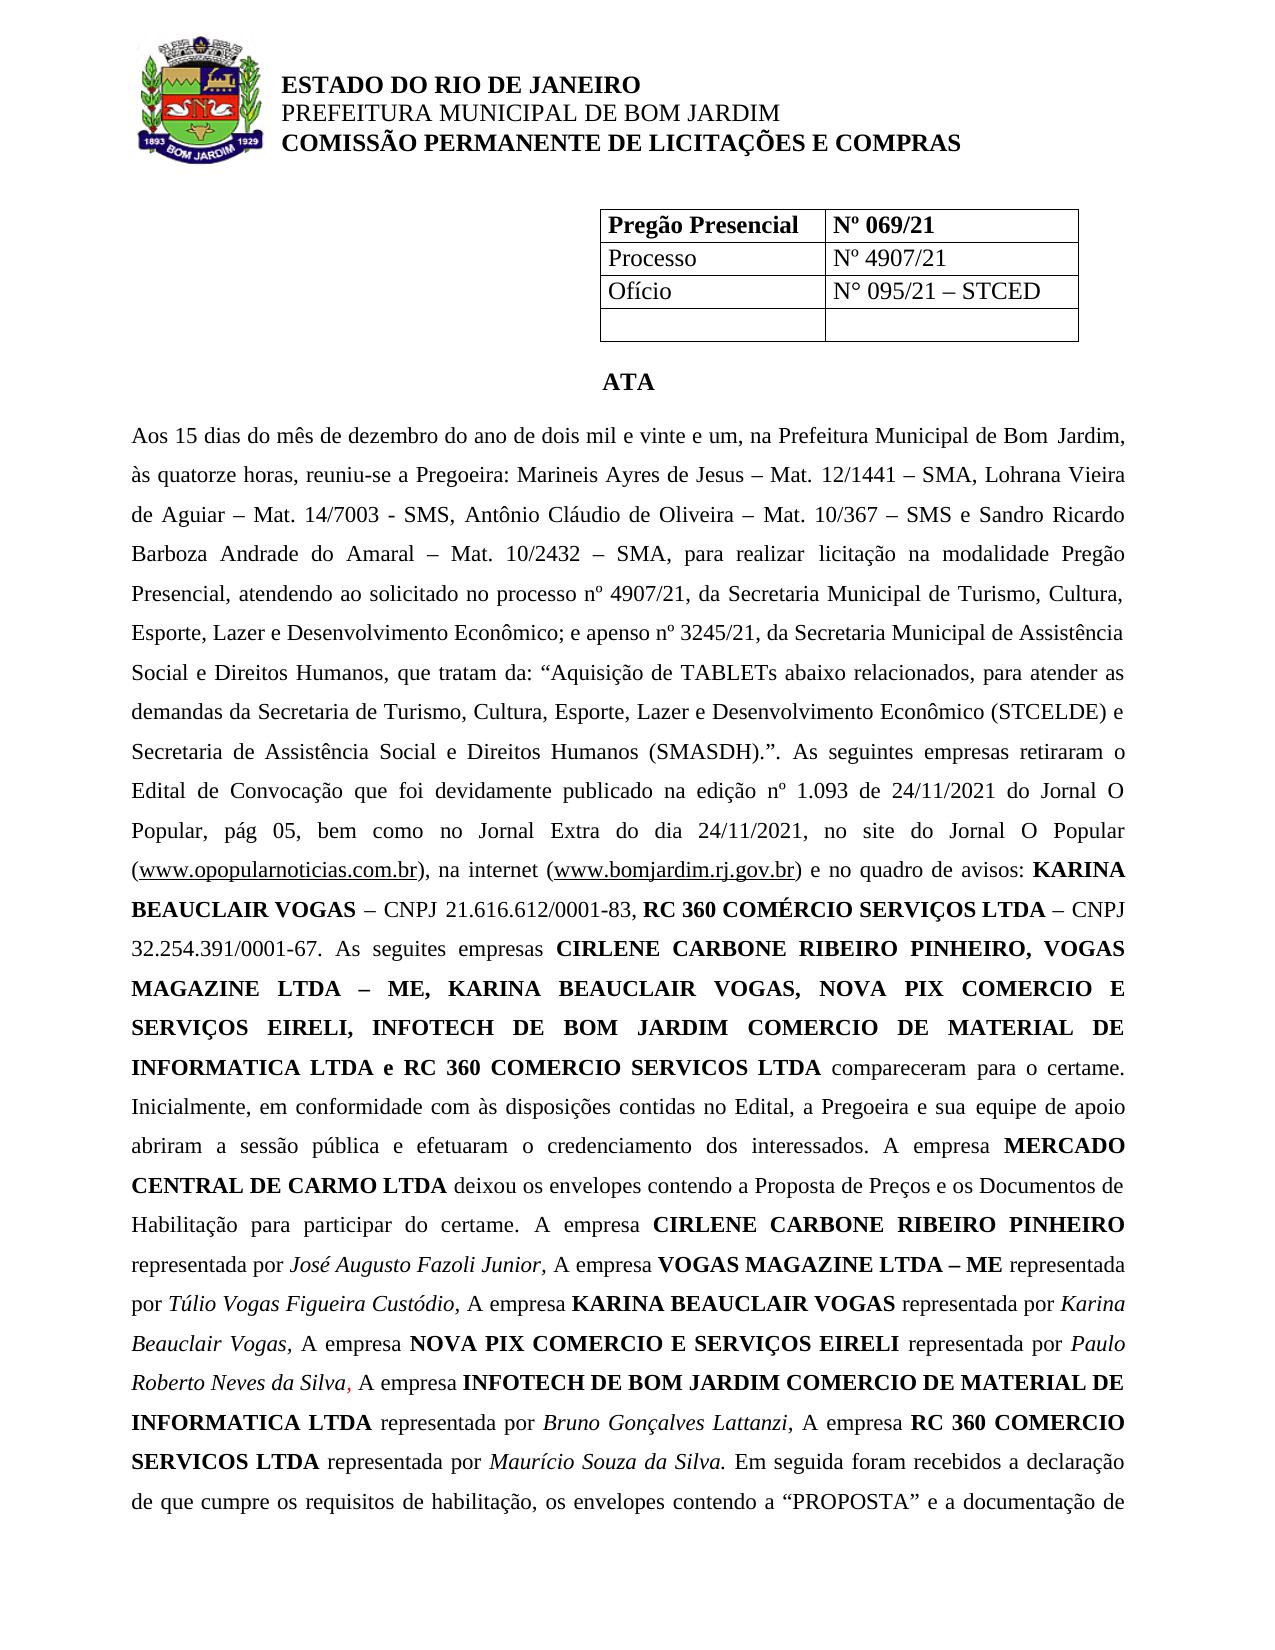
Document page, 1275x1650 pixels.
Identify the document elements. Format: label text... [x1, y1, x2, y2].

table_cell N° 095/21 – STCED [826, 276, 1078, 308]
subtitle ATA [600, 367, 657, 396]
table_cell [826, 309, 1078, 341]
table_cell Nº 4907/21 [826, 243, 1078, 275]
table_header Nº 069/21 [826, 210, 1078, 242]
table_cell [601, 309, 825, 341]
table_cell Ofício [601, 276, 825, 308]
picture [135, 34, 266, 166]
table_header Pregão Presencial [601, 210, 825, 242]
table_cell Processo [601, 243, 825, 275]
